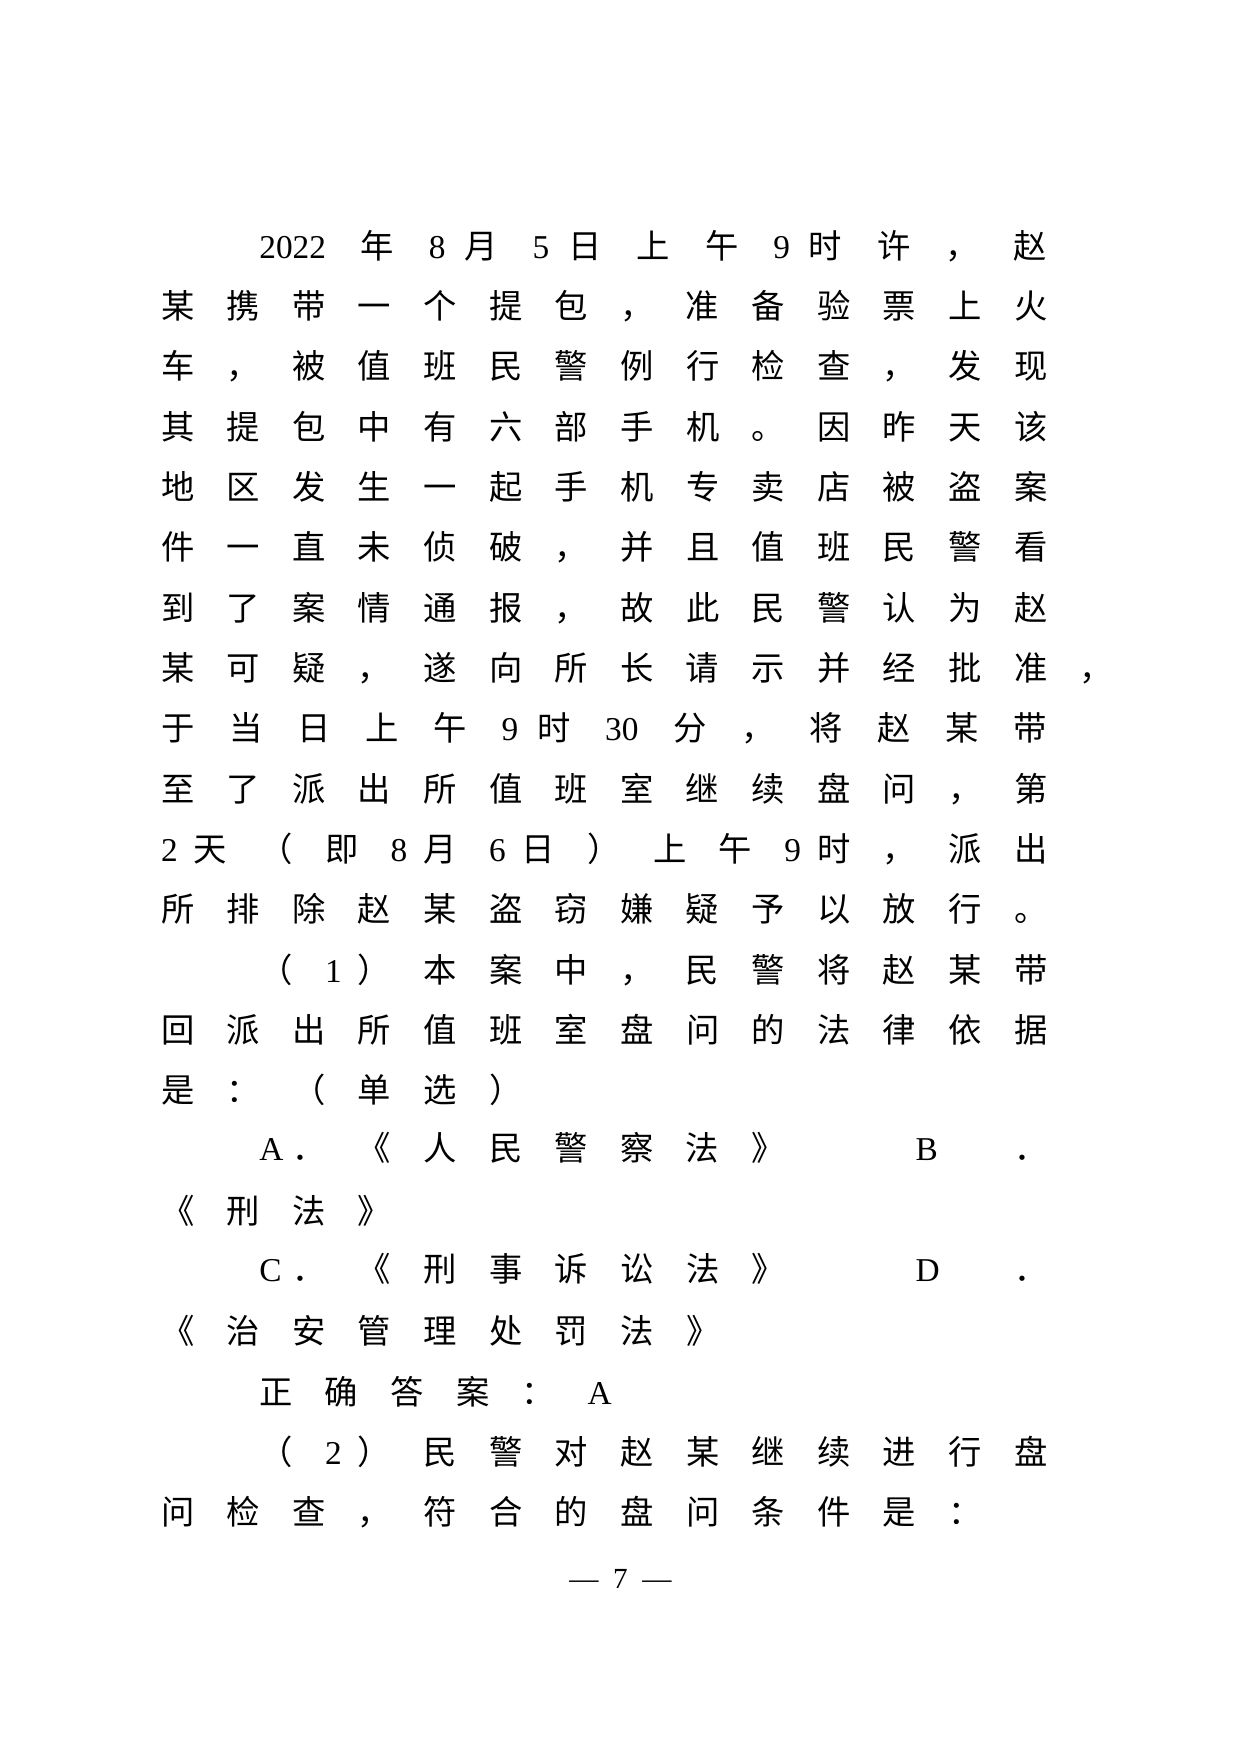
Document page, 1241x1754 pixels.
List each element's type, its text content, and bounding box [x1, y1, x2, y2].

text （2）民警对赵某继续进行盘问检查，符合的盘问条件是： [161, 1420, 1079, 1540]
text 正确答案：A [161, 1359, 1079, 1420]
text 2022年8月5日上午9时许，赵某携带一个提包，准备验票上火车，被值班民警例行检查，发现其提包中有六部手机。因昨天该地区发生一起手机专卖店被盗案件一直未侦破，并且值班民警看到了案情通报，故此民警认为赵某可疑，遂向所长请示并经批准，于当日上午9时30分，将赵某带至了派出所值班室继续盘问，第2天（即8月6日）上午9时，派出所排除赵某盗窃嫌疑予以放行。 [161, 213, 1079, 937]
text （1）本案中，民警将赵某带回派出所值班室盘问的法律依据是：（单选） [161, 937, 1079, 1118]
text A．《人民警察法》 B．《刑法》 [161, 1118, 1079, 1239]
text C．《刑事诉讼法》 D．《治安管理处罚法》 [161, 1239, 1079, 1359]
